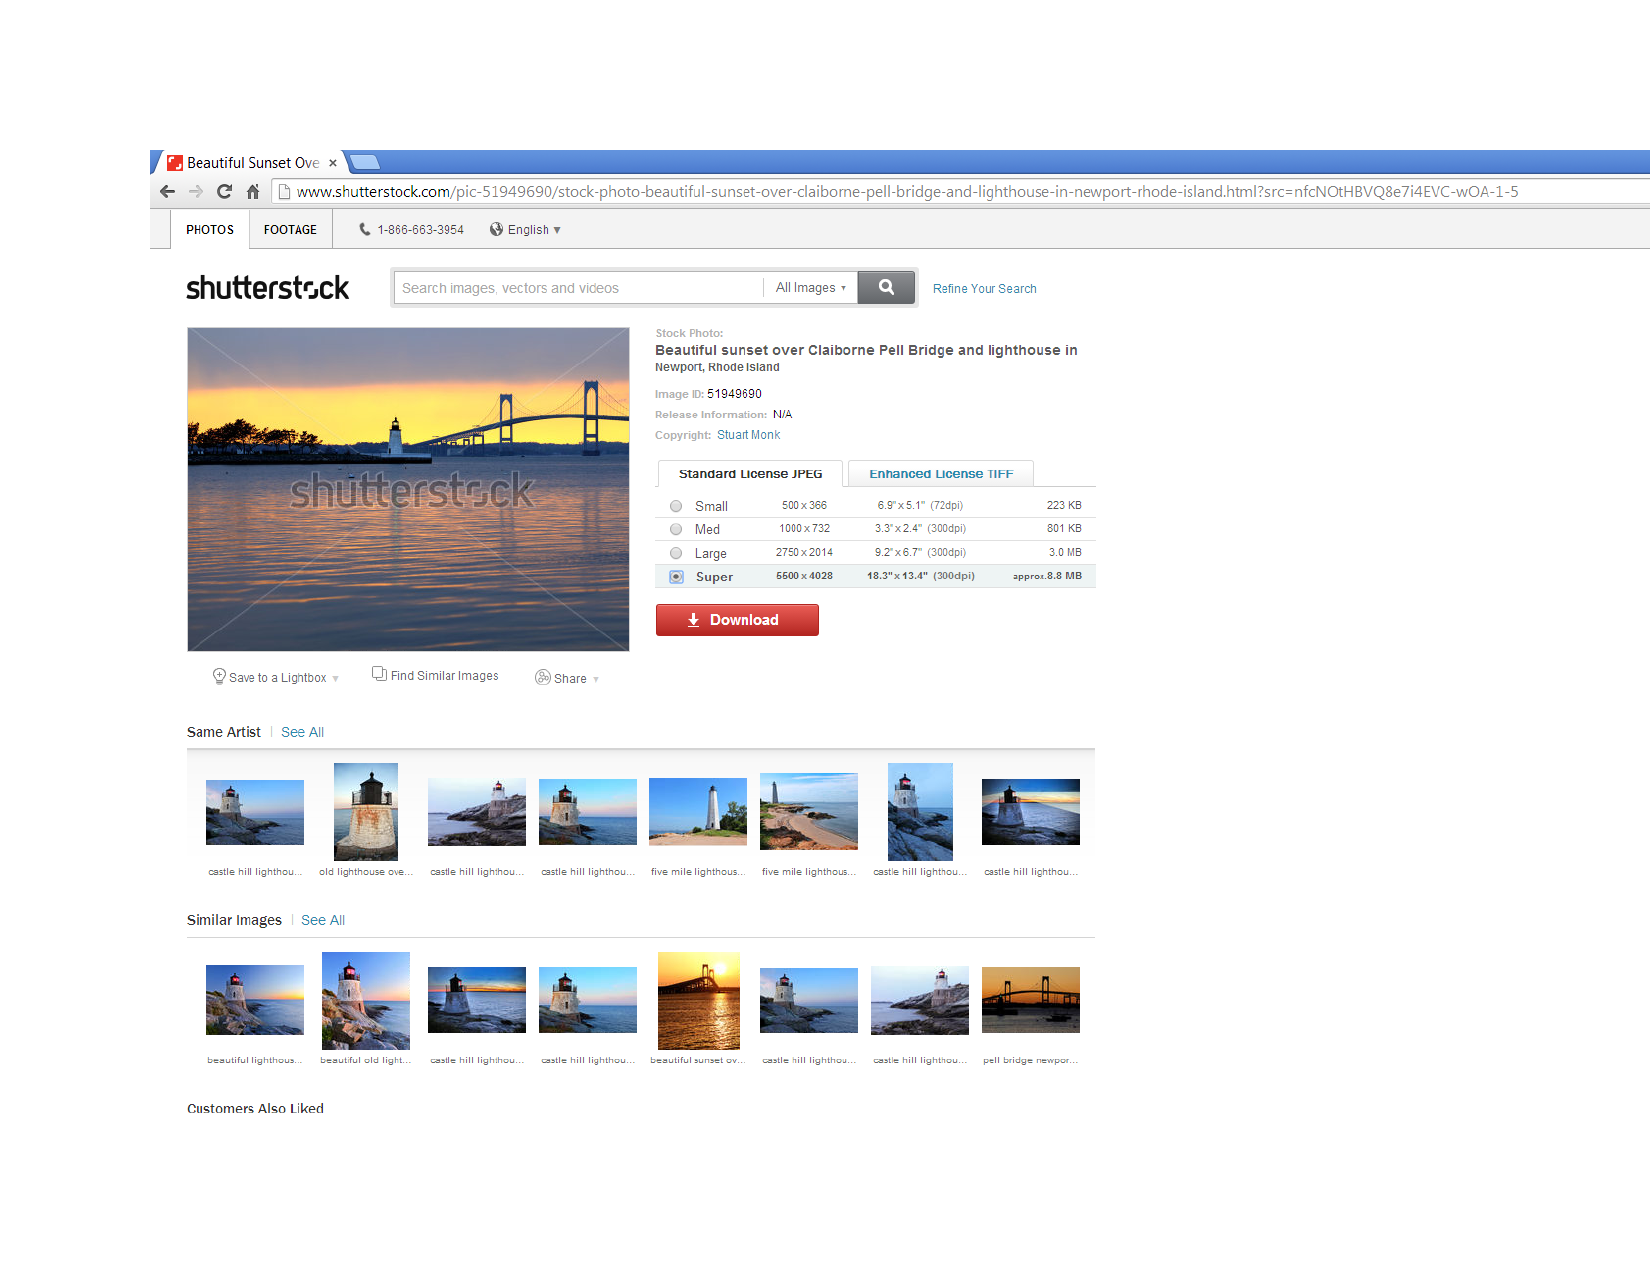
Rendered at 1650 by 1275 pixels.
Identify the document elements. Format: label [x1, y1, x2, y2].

picture [150, 150, 1650, 1125]
